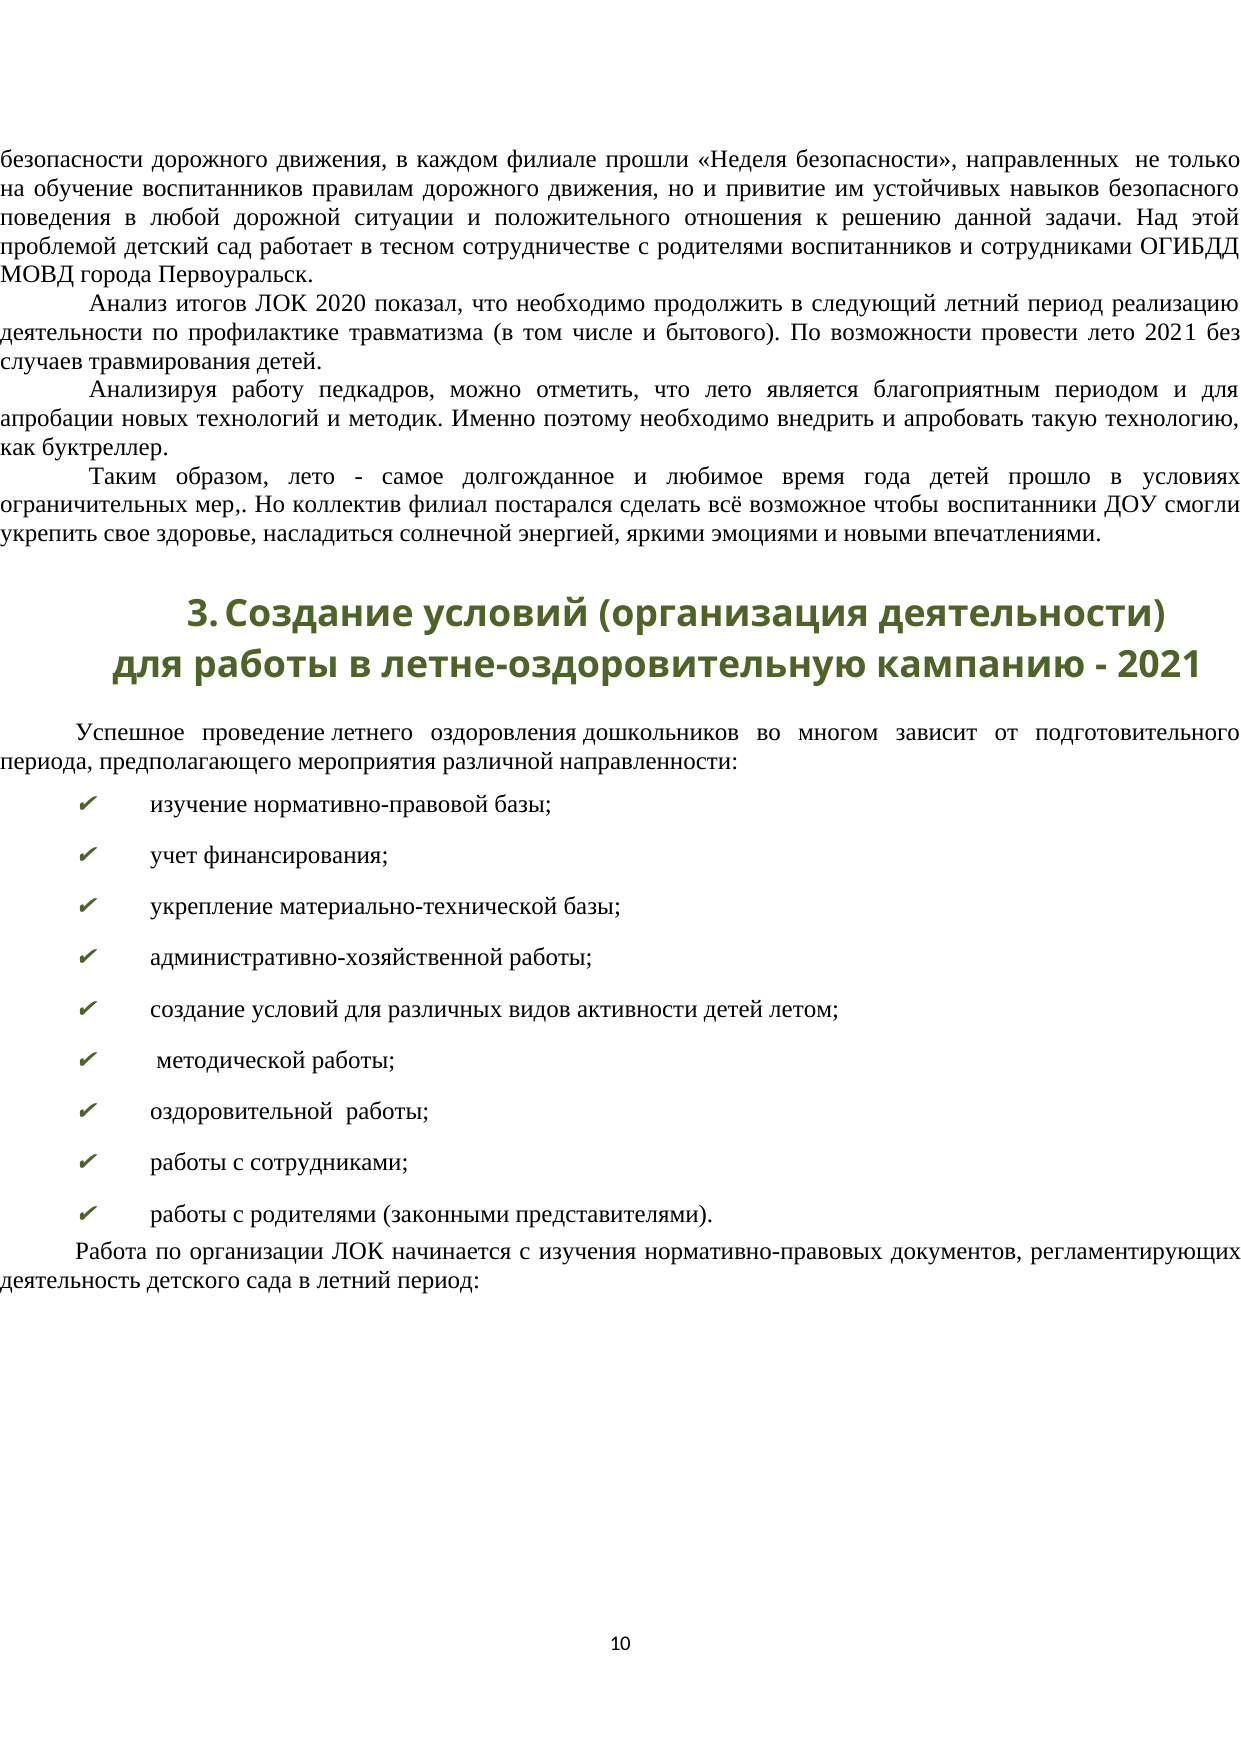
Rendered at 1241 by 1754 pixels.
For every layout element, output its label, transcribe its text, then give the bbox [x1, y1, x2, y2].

list работы с родителями (законными представителями). [0, 1185, 1213, 1236]
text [0, 144, 1240, 288]
text Анализируя работу педкадров, можно отметить, что лето является благоприятным периодом и для апробации новых технологий и методик. Именно поэтому необходимо внедрить и апробовать такую технологию, как буктреллер. [0, 374, 1240, 461]
list укрепление материально-технической базы; [0, 877, 1240, 929]
list изучение нормативно-правовой базы; [0, 775, 1240, 826]
text Работа по организации ЛОК начинается с изучения нормативно-правовых документов, регламентирующих деятельность детского сада в летний период: [0, 1236, 1240, 1294]
text Таким образом, лето - самое долгожданное и любимое время года детей прошло в условиях ограничительных мер,. Но коллектив филиал постарался сделать всё возможное чтобы воспитанники ДОУ смогли укрепить свое здоровье, насладиться солнечной энергией, яркими эмоциями и новыми впечатлениями. [0, 461, 1240, 547]
list работы с сотрудниками; [0, 1134, 1213, 1185]
text для работы в летне-оздоровительную кампанию - 2021 [75, 638, 1240, 689]
list учет финансирования; [0, 826, 1240, 877]
text Анализ итогов ЛОК 2020 показал, что необходимо продолжить в следующий летний период реализацию деятельности по профилактике травматизма (в том числе и бытового). По возможности провести лето 2021 без случаев травмирования детей. [0, 288, 1240, 374]
list создание условий для различных видов активности детей летом; [0, 980, 1240, 1031]
text Успешное проведение летнего оздоровления дошкольников во многом зависит от подготовительного периода, предполагающего мероприятия различной направленности: [0, 717, 1240, 775]
list административно-хозяйственной работы; [0, 929, 1240, 980]
list методической работы; [0, 1031, 1240, 1082]
list оздоровительной работы; [0, 1082, 1044, 1134]
list Создание условий (организация деятельности) [112, 587, 1240, 638]
